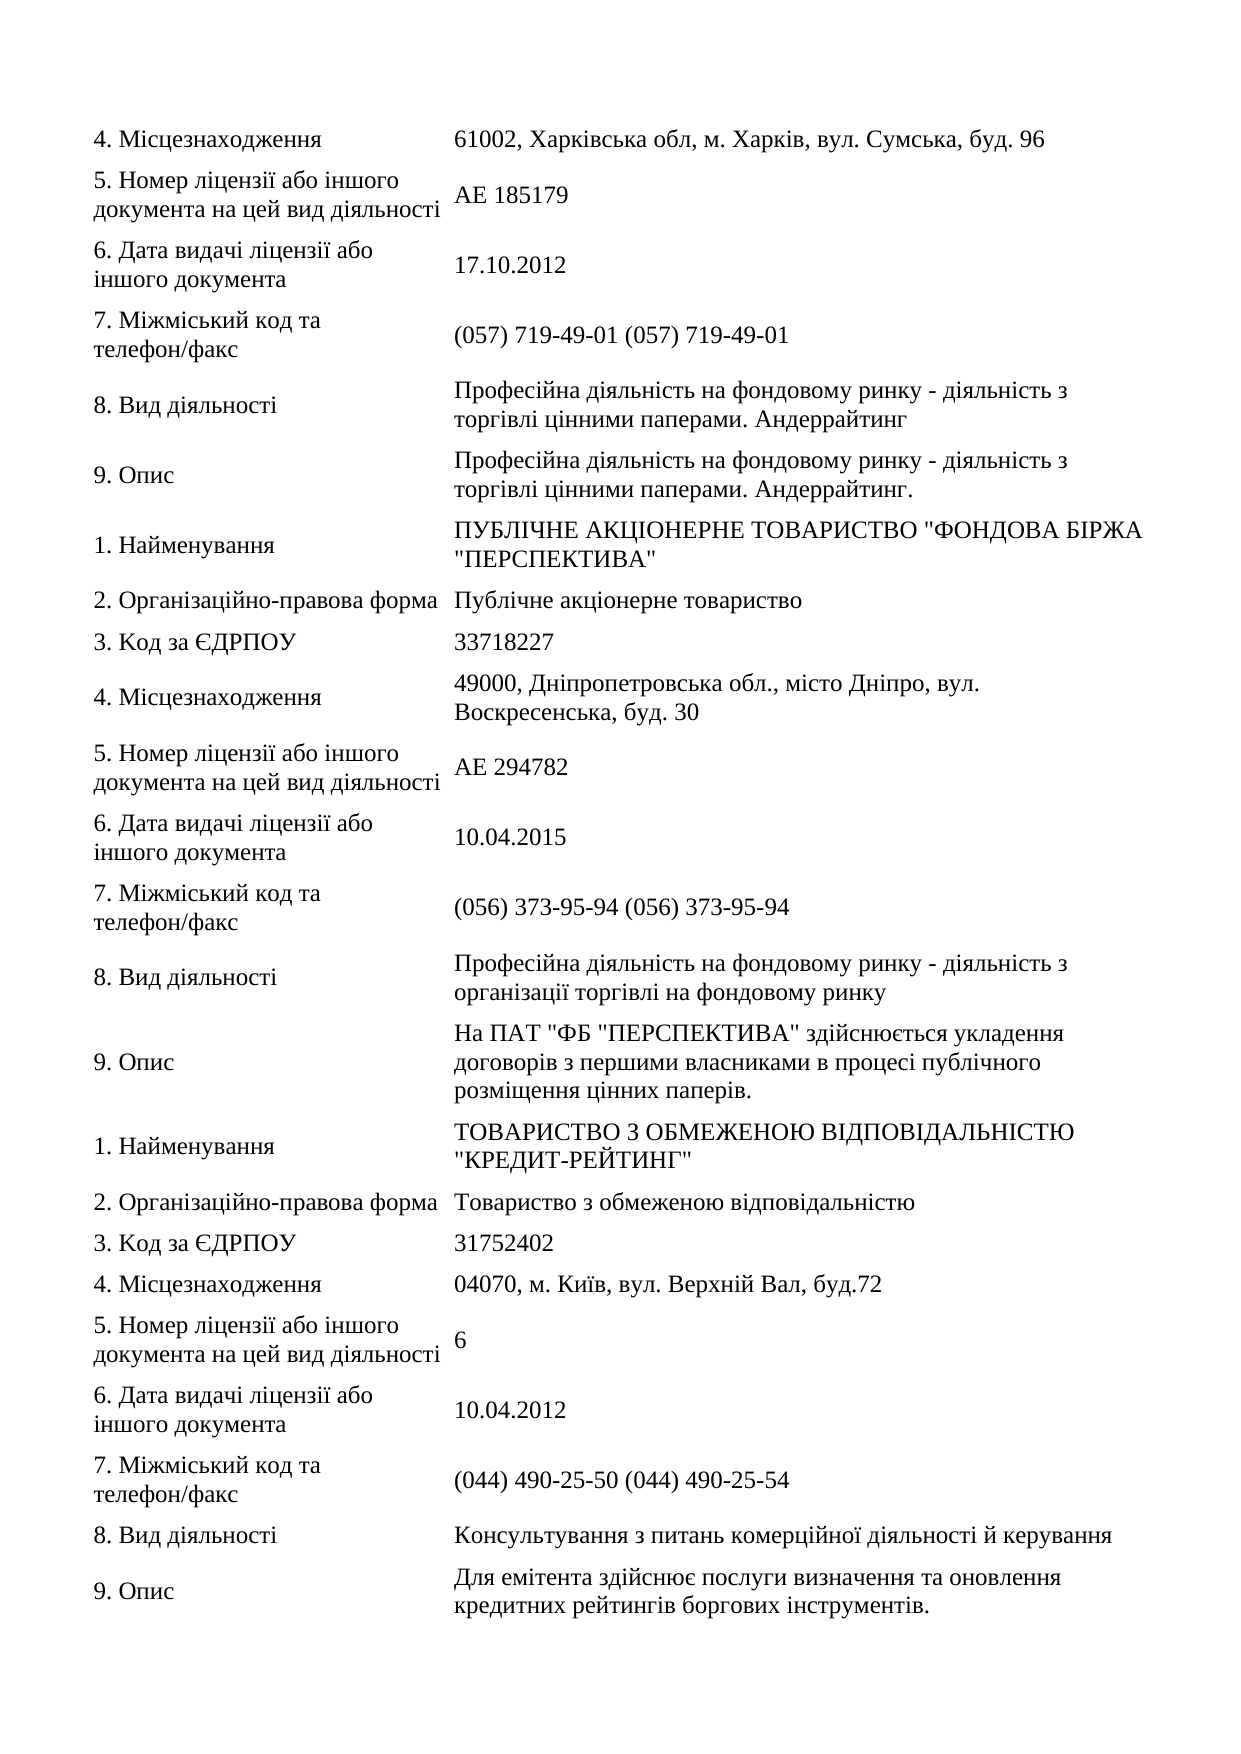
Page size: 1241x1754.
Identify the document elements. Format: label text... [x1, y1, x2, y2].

table_cell ТОВАРИСТВО З ОБМЕЖЕНОЮ ВIДПОВIДАЛЬНIСТЮ "КРЕДИТ-РЕЙТИНГ" [448, 1111, 1150, 1181]
table_cell 5. Номер ліцензії або іншого документа на цей вид діяльності [87, 1304, 448, 1374]
table_cell (056) 373-95-94 (056) 373-95-94 [448, 872, 1150, 942]
table_cell 6. Дата видачі ліцензії або іншого документа [87, 1374, 448, 1444]
table_cell 6 [448, 1304, 1150, 1374]
table_cell АЕ 294782 [448, 732, 1150, 802]
table_cell (057) 719-49-01 (057) 719-49-01 [448, 299, 1150, 369]
table_cell 17.10.2012 [448, 229, 1150, 299]
table_cell Товариство з обмеженою відповідальністю [448, 1181, 1150, 1222]
table_cell 61002, Харкiвська обл, м. Харкiв, вул. Сумська, буд. 96 [448, 118, 1150, 159]
table_cell Консультування з питань комерцiйної дiяльностi й керування [448, 1514, 1150, 1556]
table_cell 2. Організаційно-правова форма [87, 579, 448, 621]
table_cell 49000, Днiпропетровська обл., мiсто Днiпро, вул. Воскресенська, буд. 30 [448, 662, 1150, 732]
table_cell 1. Найменування [87, 1111, 448, 1181]
table_cell 9. Опис [87, 1012, 448, 1111]
table_cell 33718227 [448, 621, 1150, 662]
table_cell Для емiтента здiйснює послуги визначення та оновлення кредитних рейтингiв боргових iнструментiв. [448, 1556, 1150, 1626]
table_cell 3. Kод за ЄДРПОУ [87, 621, 448, 662]
table_cell 5. Номер ліцензії або іншого документа на цей вид діяльності [87, 159, 448, 229]
table_cell 5. Номер ліцензії або іншого документа на цей вид діяльності [87, 732, 448, 802]
table_cell 4. Місцезнаходження [87, 118, 448, 159]
table_cell Публічне акціонерне товариство [448, 579, 1150, 621]
table_cell 4. Місцезнаходження [87, 1263, 448, 1304]
table_cell 9. Опис [87, 1556, 448, 1626]
table_cell 7. Міжміський код та телефон/факс [87, 299, 448, 369]
table_cell 2. Організаційно-правова форма [87, 1181, 448, 1222]
table_cell 10.04.2015 [448, 802, 1150, 872]
table_cell 31752402 [448, 1222, 1150, 1263]
table_cell Професiйна дiяльнiсть на фондовому ринку - дiяльнiсть з органiзацiї торгiвлi на фондовому ринку [448, 942, 1150, 1012]
table_cell 6. Дата видачі ліцензії або іншого документа [87, 229, 448, 299]
table_cell 1. Найменування [87, 509, 448, 579]
table_cell 7. Міжміський код та телефон/факс [87, 1444, 448, 1514]
table_cell 9. Опис [87, 439, 448, 509]
table_cell Професiйна дiяльнiсть на фондовому ринку - дiяльнiсть з торгiвлi цiнними паперами. Андеррайтинг [448, 369, 1150, 439]
table_cell (044) 490-25-50 (044) 490-25-54 [448, 1444, 1150, 1514]
table_cell На ПАТ "ФБ "ПЕРСПЕКТИВА" здiйснюється укладення договорiв з першими власниками в процесi публiчного розмiщення цiнних паперiв. [448, 1012, 1150, 1111]
table_cell 7. Міжміський код та телефон/факс [87, 872, 448, 942]
table_cell 8. Вид діяльності [87, 942, 448, 1012]
table_cell 6. Дата видачі ліцензії або іншого документа [87, 802, 448, 872]
table_cell 8. Вид діяльності [87, 369, 448, 439]
table_cell 4. Місцезнаходження [87, 662, 448, 732]
table_cell 8. Вид діяльності [87, 1514, 448, 1556]
table_cell 10.04.2012 [448, 1374, 1150, 1444]
table_cell АЕ 185179 [448, 159, 1150, 229]
table_cell ПУБЛIЧНЕ АКЦIОНЕРНЕ ТОВАРИСТВО "ФОНДОВА БIРЖА "ПЕРСПЕКТИВА" [448, 509, 1150, 579]
table_cell Професiйна дiяльнiсть на фондовому ринку - дiяльнiсть з торгiвлi цiнними паперами. Андеррайтинг. [448, 439, 1150, 509]
table_cell 3. Kод за ЄДРПОУ [87, 1222, 448, 1263]
table_cell 04070, м. Київ, вул. Верхнiй Вал, буд.72 [448, 1263, 1150, 1304]
